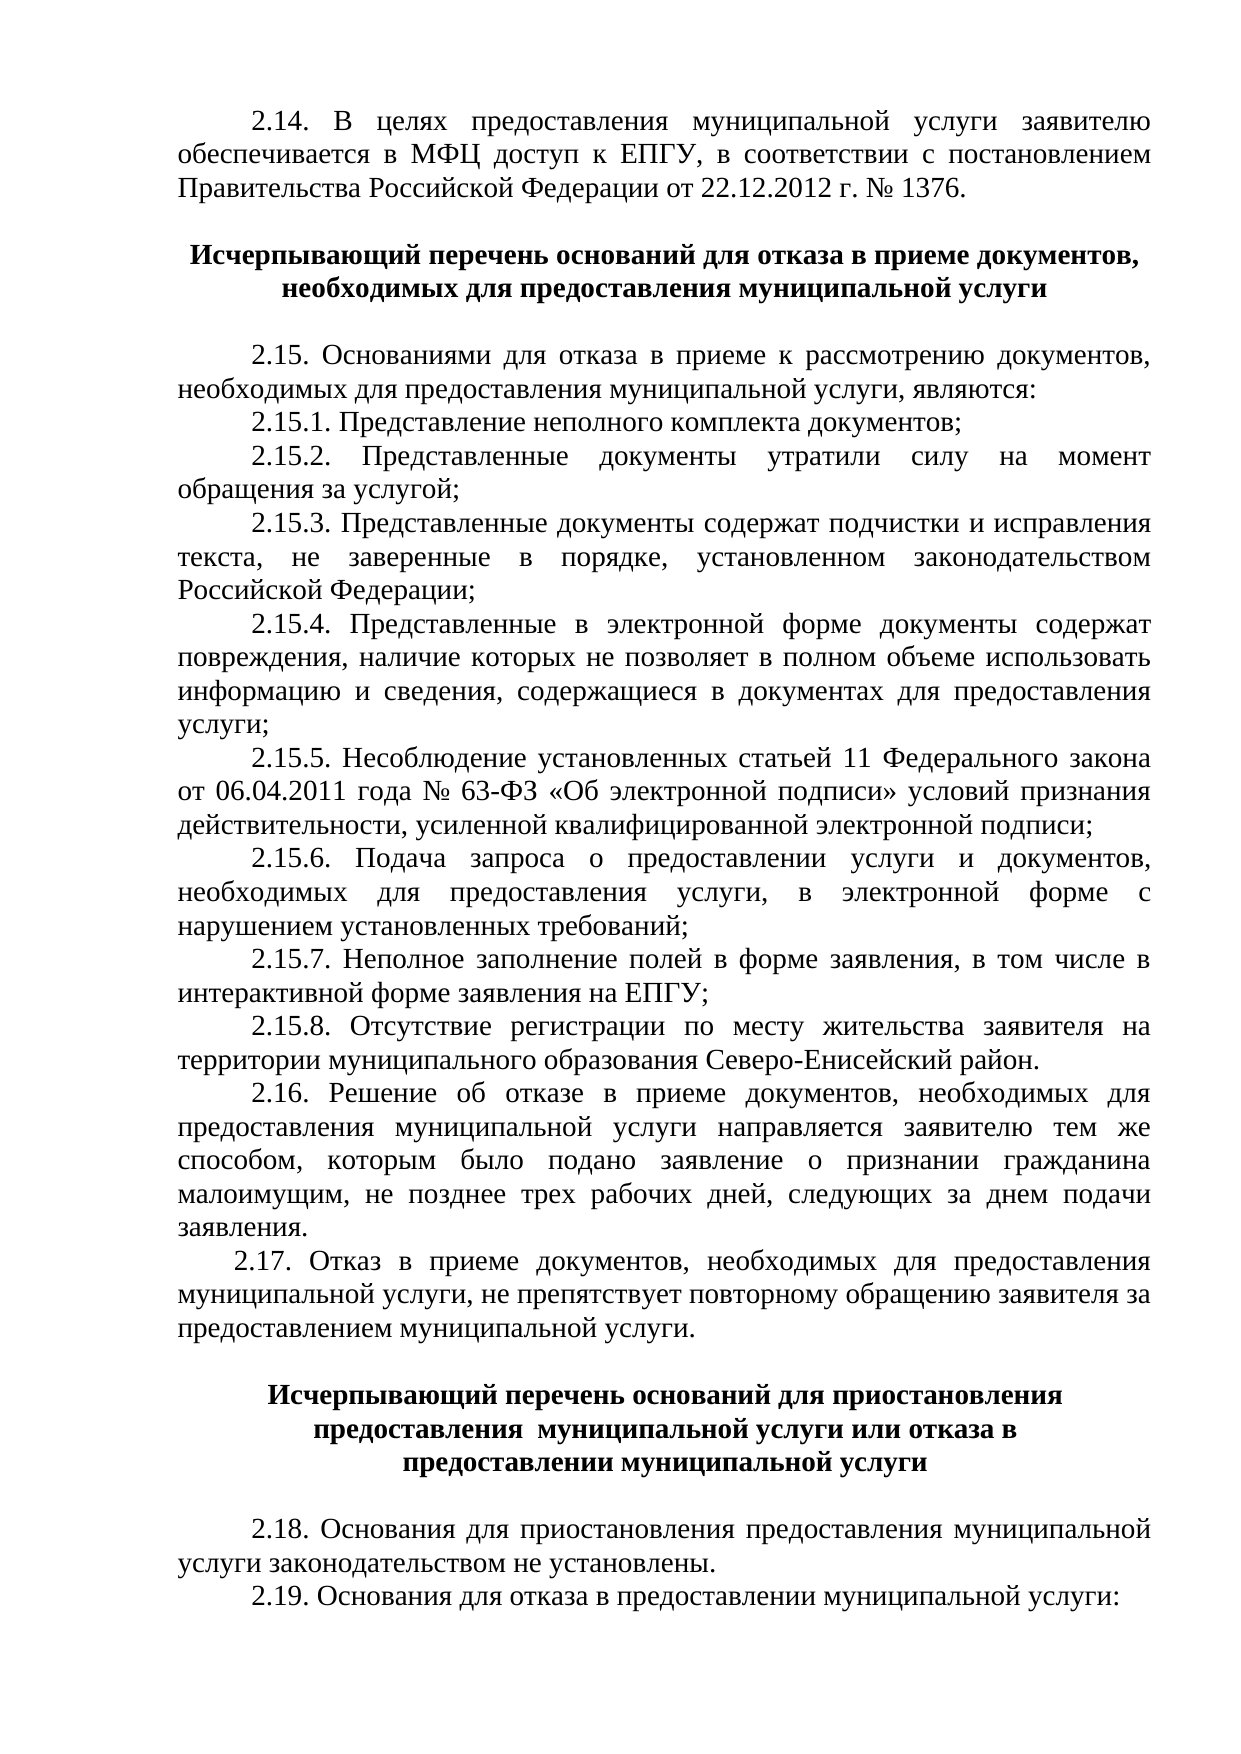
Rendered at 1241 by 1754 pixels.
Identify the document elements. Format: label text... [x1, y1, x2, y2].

text Исчерпывающий перечень оснований для приостановления предоставления муниципальной услуги или отказа в предоставлении муниципальной услуги [206, 1377, 1125, 1478]
text 2.15.5. Несоблюдение установленных статьей 11 Федерального закона от 06.04.2011 года № 63-ФЗ «Об электронной подписи» условий признания действительности, усиленной квалифицированной электронной подписи; [177, 740, 1152, 841]
text 2.15.2. Представленные документы утратили силу на момент обращения за услугой; [177, 438, 1152, 505]
text 2.15.1. Представление неполного комплекта документов; [177, 404, 1152, 438]
text 2.15.7. Неполное заполнение полей в форме заявления, в том числе в интерактивной форме заявления на ЕПГУ; [177, 941, 1152, 1008]
text 2.15.4. Представленные в электронной форме документы содержат повреждения, наличие которых не позволяет в полном объеме использовать информацию и сведения, содержащиеся в документах для предоставления услуги; [177, 606, 1152, 740]
text Исчерпывающий перечень оснований для отказа в приеме документов, необходимых для предоставления муниципальной услуги [177, 237, 1152, 304]
text 2.15.3. Представленные документы содержат подчистки и исправления текста, не заверенные в порядке, установленном законодательством Российской Федерации; [177, 505, 1152, 606]
text 2.14. В целях предоставления муниципальной услуги заявителю обеспечивается в МФЦ доступ к ЕПГУ, в соответствии с постановлением Правительства Российской Федерации от 22.12.2012 г. № 1376. [177, 103, 1152, 203]
text 2.15.6. Подача запроса о предоставлении услуги и документов, необходимых для предоставления услуги, в электронной форме с нарушением установленных требований; [177, 841, 1152, 941]
text 2.19. Основания для отказа в предоставлении муниципальной услуги: [177, 1578, 1152, 1612]
text 2.18. Основания для приостановления предоставления муниципальной услуги законодательством не установлены. [177, 1511, 1152, 1578]
text 2.15.8. Отсутствие регистрации по месту жительства заявителя на территории муниципального образования Северо-Енисейский район. [177, 1008, 1152, 1075]
text 2.17. Отказ в приеме документов, необходимых для предоставления муниципальной услуги, не препятствует повторному обращению заявителя за предоставлением муниципальной услуги. [177, 1243, 1152, 1344]
text 2.15. Основаниями для отказа в приеме к рассмотрению документов, необходимых для предоставления муниципальной услуги, являются: [177, 337, 1152, 404]
text 2.16. Решение об отказе в приеме документов, необходимых для предоставления муниципальной услуги направляется заявителю тем же способом, которым было подано заявление о признании гражданина малоимущим, не позднее трех рабочих дней, следующих за днем подачи заявления. [177, 1075, 1152, 1243]
